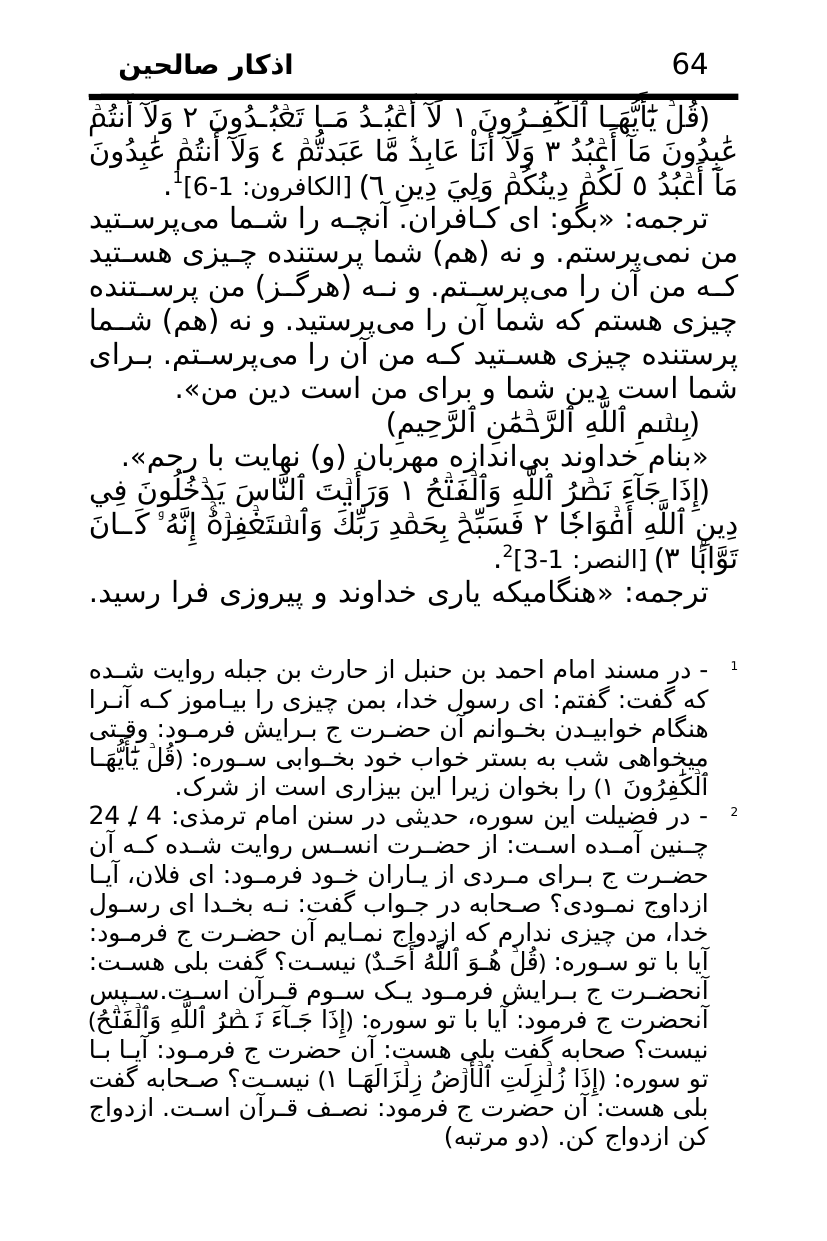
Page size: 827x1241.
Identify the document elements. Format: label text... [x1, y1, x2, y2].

text ﴿قُلۡ يَٰٓأَيُّهَا ٱلۡكَٰفِرُونَ ١ لَآ أَعۡبُدُ مَا تَعۡبُدُونَ ٢ وَلَآ أَنتُمۡ عَٰبِدُونَ مَآ أَعۡبُدُ ٣ وَلَآ أَنَا۠ عَابِدٞ مَّا عَبَدتُّمۡ ٤ وَلَآ أَنتُمۡ عَٰبِدُونَ مَآ أَعۡبُدُ ٥ لَكُمۡ دِينُكُمۡ وَلِيَ دِينِ ٦﴾ [الکافرون: 1-6]. [89, 100, 738, 202]
text ﴿بِسۡمِ ٱللَّهِ ٱلرَّحۡمَٰنِ ٱلرَّحِيمِ﴾ [89, 406, 738, 439]
text ﴿إِذَا جَآءَ نَصۡرُ ٱللَّهِ وَٱلۡفَتۡحُ ١ وَرَأَيۡتَ ٱلنَّاسَ يَدۡخُلُونَ فِي دِينِ ٱللَّهِ أَفۡوَاجٗا ٢ فَسَبِّحۡ بِحَمۡدِ رَبِّكَ وَٱسۡتَغۡفِرۡهُۚ إِنَّهُۥ كَانَ تَوَّابَۢا ٣﴾ [النصر: 1-3]. [89, 473, 738, 575]
text «بنام خداوند بی‌اندازه مهربان (و) نهایت با رحم». [89, 439, 738, 473]
text ترجمه: «بگو: ای کافران. آنچه را شما می‌پرستید من نمی‌پرستم. و نه (هم) شما پرستنده چیزی هستید که من آن را می‌پرستم. و نه (هرگز) من پرستنده چیزی هستم که شما آن را می‌پرستید. و نه (هم) شما پرستنده چیزی هستید که من آن را می‌پرستم. برای شما است دین شما و برای من است دین من». [89, 202, 738, 406]
text ترجمه: «هنگامیکه یاری خداوند و پیروزی فرا رسید. و دیدی که مردم گروه گروه بدین خدا داخل می‌شوند. پس پروردگار خود را بپاکی یاد کن و از او آمرزش بخواه حقا که او بسیار توبه‌پذیر است». [89, 575, 738, 609]
